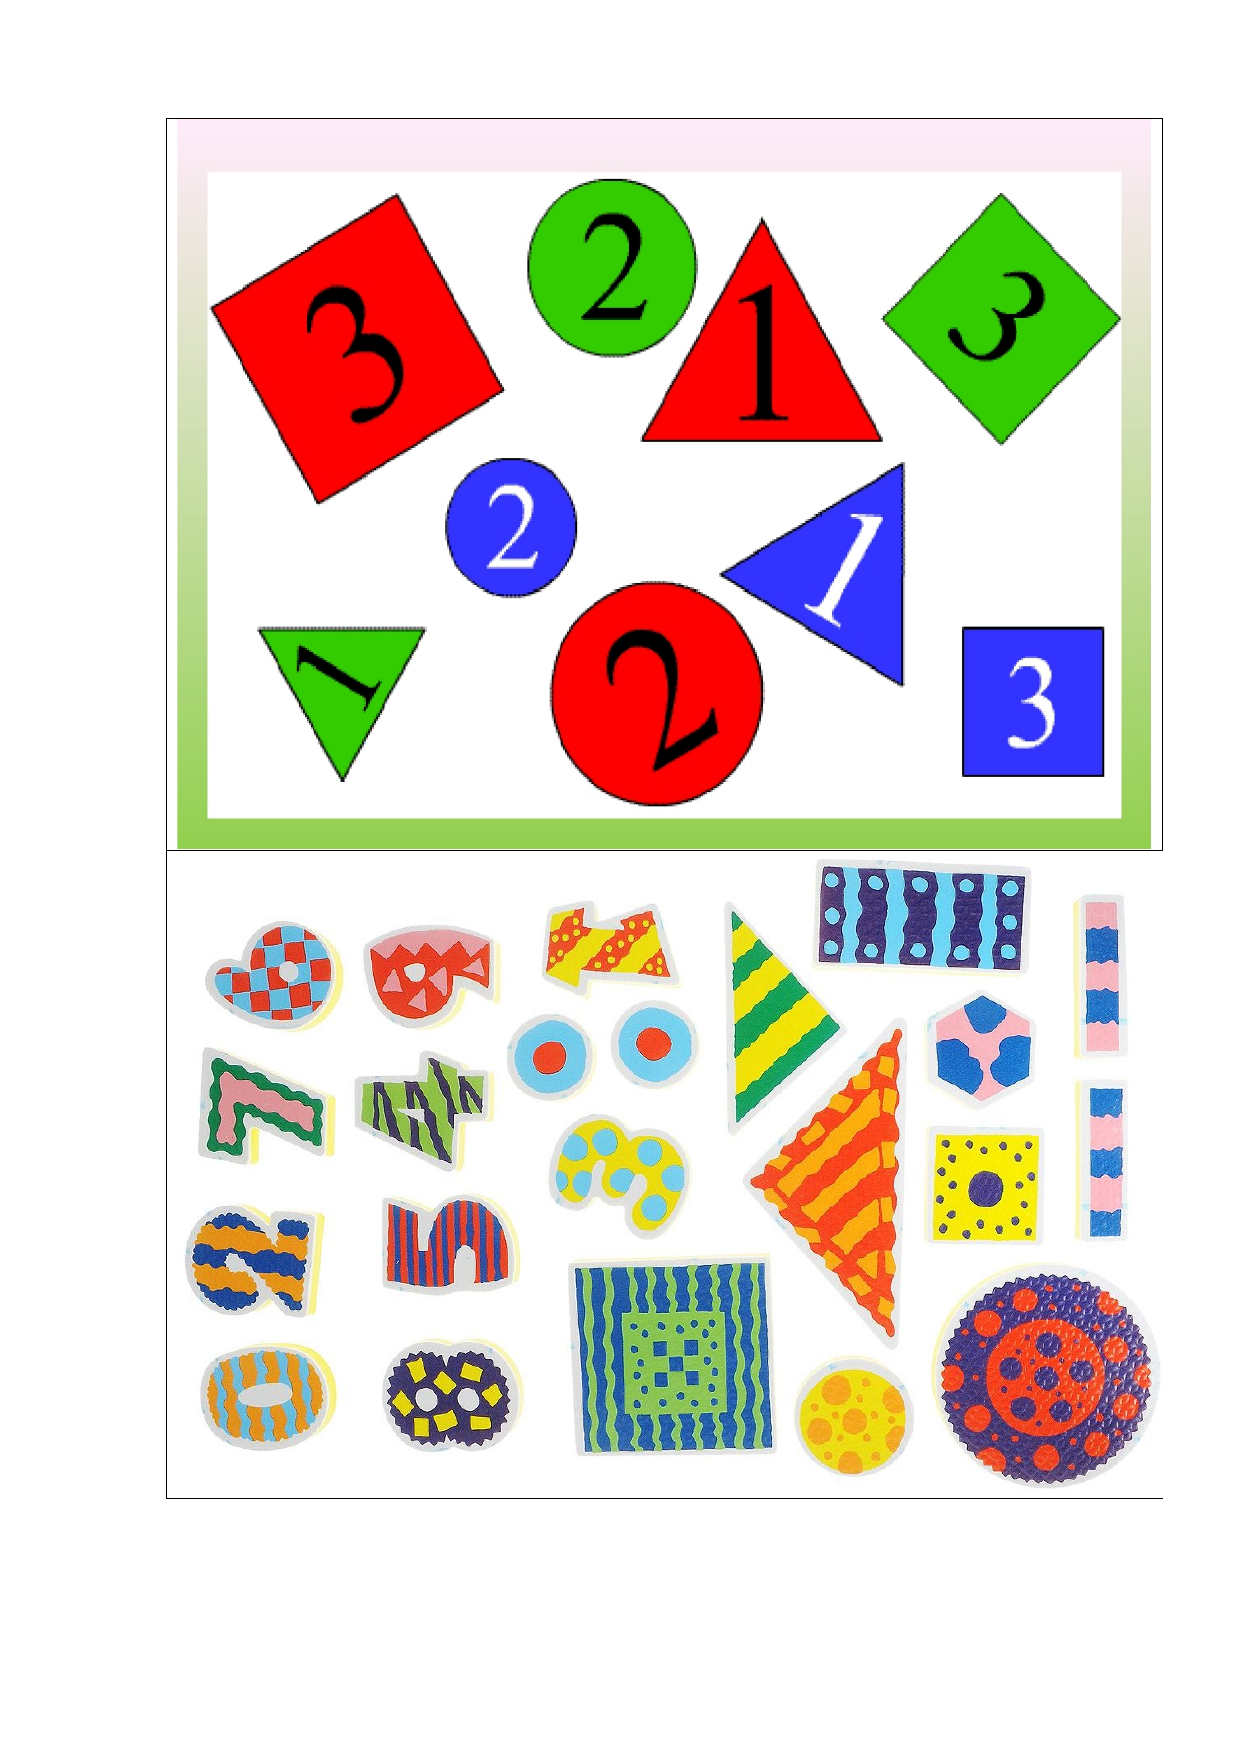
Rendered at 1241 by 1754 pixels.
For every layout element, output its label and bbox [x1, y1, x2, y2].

table_header [167, 119, 177, 850]
picture [177, 851, 1163, 1498]
table_cell [167, 851, 177, 1498]
table_header [1152, 119, 1162, 850]
picture [177, 119, 1152, 850]
